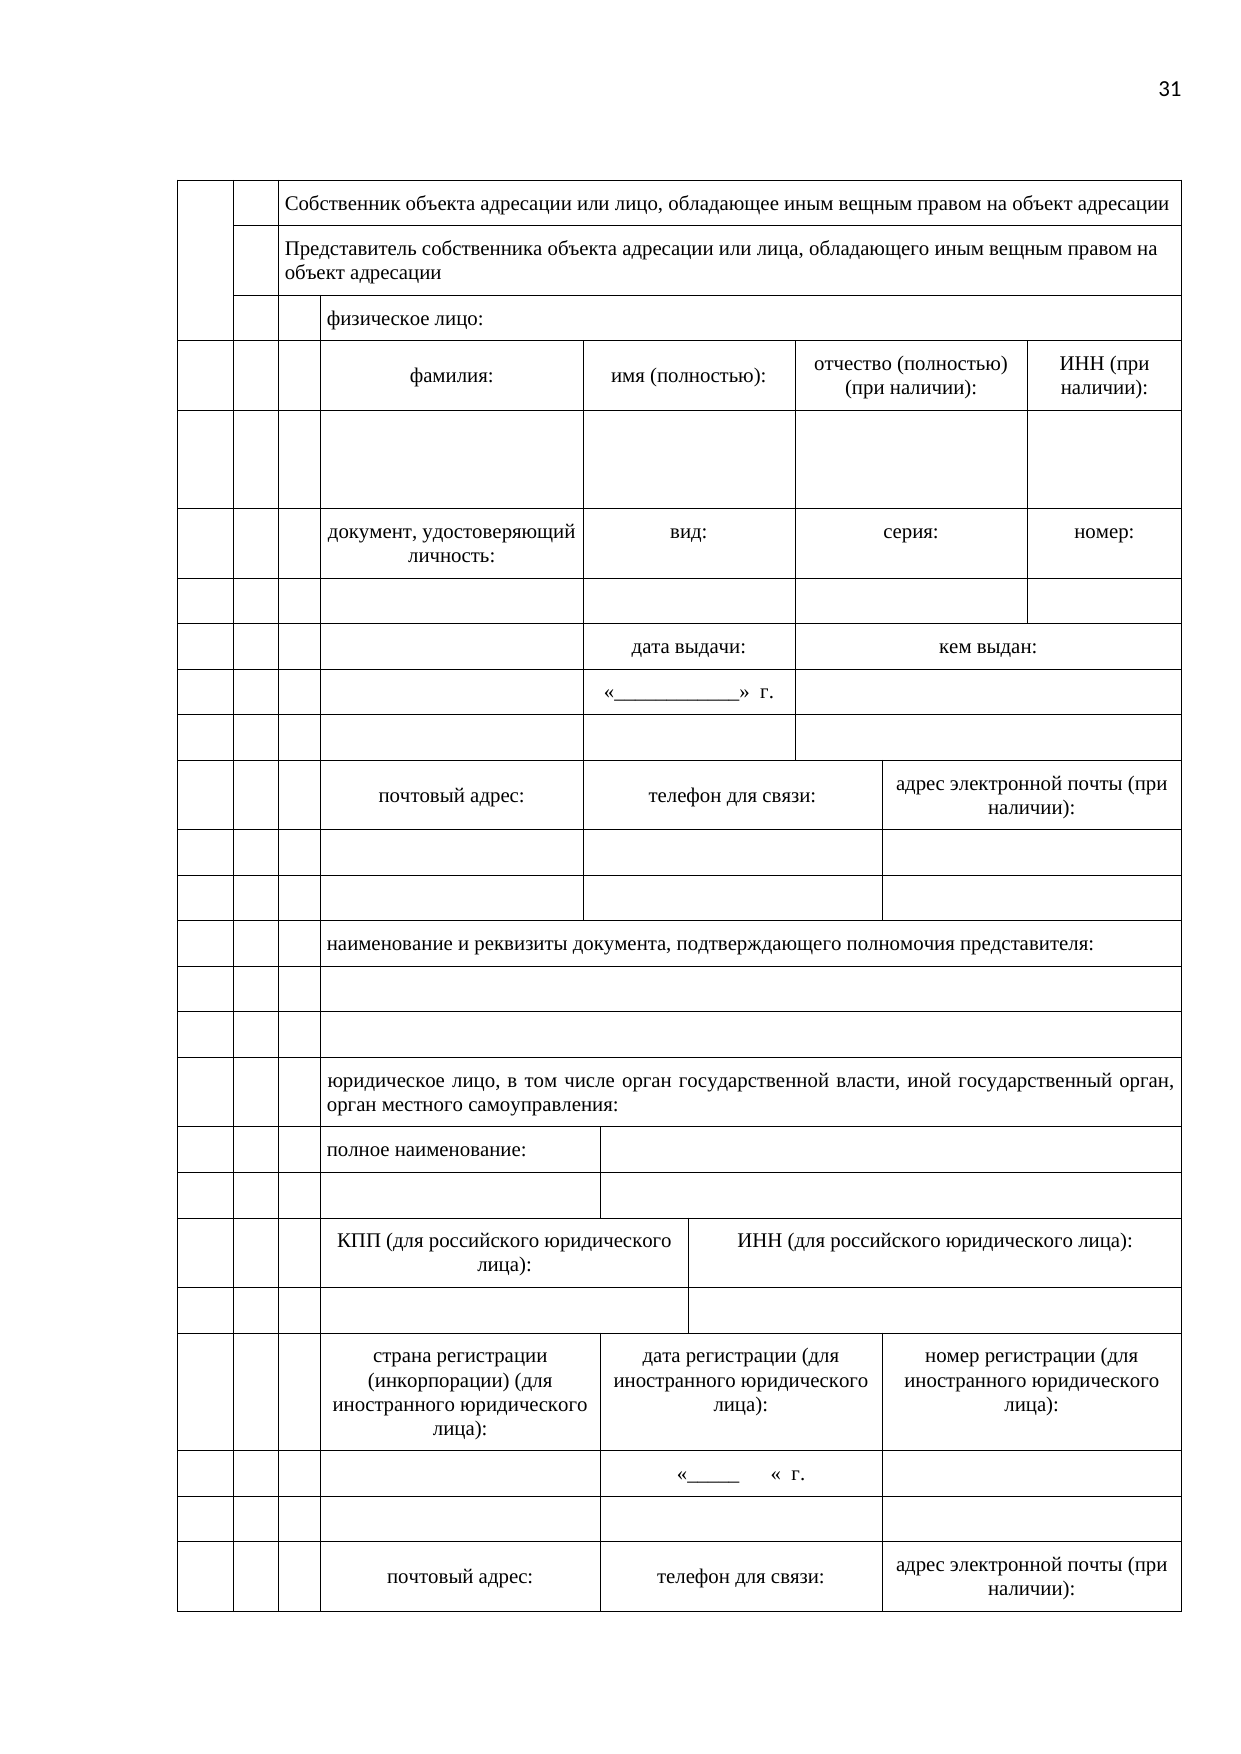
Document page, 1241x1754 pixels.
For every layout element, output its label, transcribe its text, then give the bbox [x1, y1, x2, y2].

table_cell [279, 1288, 320, 1333]
table_cell [279, 411, 320, 508]
table_cell [584, 411, 795, 508]
table_cell [796, 579, 1027, 623]
table_cell [279, 1012, 320, 1057]
table_cell [796, 670, 1181, 714]
table_cell телефон для связи: [584, 761, 882, 829]
table_cell [883, 1497, 1181, 1541]
table_cell [178, 295, 233, 340]
table_cell фамилия: [321, 341, 583, 410]
table_cell [584, 579, 795, 623]
table_cell [279, 341, 320, 410]
table_cell [279, 1058, 320, 1126]
table_cell ИНН (для российского юридического лица): [689, 1219, 1181, 1287]
table_cell физическое лицо: [321, 296, 1181, 340]
table_cell [234, 1288, 278, 1333]
table_cell [234, 624, 278, 669]
table_cell [178, 1497, 233, 1541]
table_cell [279, 1334, 320, 1450]
table_cell [883, 1451, 1181, 1496]
table_cell [279, 830, 320, 875]
table_cell [796, 411, 1027, 508]
table_cell [178, 225, 233, 295]
table_cell номер: [1028, 509, 1181, 578]
table_cell [234, 967, 278, 1011]
table_cell [234, 1012, 278, 1057]
table_cell адрес электронной почты (при наличии): [883, 761, 1181, 829]
table_cell [321, 715, 583, 760]
table_cell [279, 624, 320, 669]
table_cell серия: [796, 509, 1027, 578]
table_cell [601, 1127, 1181, 1172]
table_cell [178, 921, 233, 966]
table_cell [234, 1497, 278, 1541]
table_cell [234, 1219, 278, 1287]
table_cell [178, 967, 233, 1011]
table_cell страна регистрации (инкорпорации) (для иностранного юридического лица): [321, 1334, 600, 1450]
table_cell [178, 761, 233, 829]
table_cell [178, 1542, 233, 1611]
table_cell ИНН (при наличии): [1028, 341, 1181, 410]
table_cell [279, 715, 320, 760]
table_cell [178, 830, 233, 875]
table_cell [234, 579, 278, 623]
table_cell юридическое лицо, в том числе орган государственной власти, иной государственный орган, орган местного самоуправления: [321, 1058, 1181, 1126]
table_cell кем выдан: [796, 624, 1181, 669]
table_cell дата выдачи: [584, 624, 795, 669]
table_cell [234, 761, 278, 829]
table_cell [796, 715, 1181, 760]
table_cell [178, 876, 233, 920]
table_cell [178, 181, 233, 225]
table_cell [234, 830, 278, 875]
table_cell [234, 1334, 278, 1450]
table_cell [178, 1219, 233, 1287]
table_cell [178, 670, 233, 714]
table_cell имя (полностью): [584, 341, 795, 410]
table_cell [584, 830, 882, 875]
table_cell адрес электронной почты (при наличии): [883, 1542, 1181, 1611]
table_cell [321, 670, 583, 714]
table_cell Собственник объекта адресации или лицо, обладающее иным вещным правом на объект адресации [279, 181, 1181, 225]
table_cell [178, 411, 233, 508]
table_cell [178, 1173, 233, 1217]
table_cell [279, 921, 320, 966]
table_cell вид: [584, 509, 795, 578]
table_cell [234, 226, 278, 295]
table_cell [234, 921, 278, 966]
table_cell [279, 1451, 320, 1496]
table_cell [883, 830, 1181, 875]
table_cell [279, 1219, 320, 1287]
table_cell [883, 876, 1181, 920]
table_cell [178, 1012, 233, 1057]
table_cell [234, 181, 278, 225]
table_cell [279, 1127, 320, 1172]
table_cell [279, 1173, 320, 1217]
table_cell [279, 876, 320, 920]
table_cell наименование и реквизиты документа, подтверждающего полномочия представителя: [321, 921, 1181, 966]
table_cell КПП (для российского юридического лица): [321, 1219, 688, 1287]
table_cell [321, 1288, 688, 1333]
table_cell [279, 1497, 320, 1541]
table_cell [234, 876, 278, 920]
table_cell [321, 1451, 600, 1496]
table_cell [234, 715, 278, 760]
table_cell [234, 1127, 278, 1172]
table_cell [234, 411, 278, 508]
table_cell [1028, 411, 1181, 508]
table_cell [178, 509, 233, 578]
table_cell [234, 1058, 278, 1126]
table_cell [601, 1173, 1181, 1217]
table_cell [234, 296, 278, 340]
table_cell документ, удостоверяющий личность: [321, 509, 583, 578]
table_cell почтовый адрес: [321, 1542, 600, 1611]
table_cell [321, 876, 583, 920]
table_cell почтовый адрес: [321, 761, 583, 829]
table_cell номер регистрации (для иностранного юридического лица): [883, 1334, 1181, 1450]
table_cell [178, 341, 233, 410]
table_cell [234, 1173, 278, 1217]
table_cell телефон для связи: [601, 1542, 882, 1611]
table_cell [279, 579, 320, 623]
table_cell отчество (полностью) (при наличии): [796, 341, 1027, 410]
table_cell [321, 579, 583, 623]
table_cell «_____ « г. [601, 1451, 882, 1496]
table_cell [321, 1497, 600, 1541]
table_cell [178, 715, 233, 760]
table_cell [279, 509, 320, 578]
table_cell [178, 579, 233, 623]
table_cell дата регистрации (для иностранного юридического лица): [601, 1334, 882, 1450]
table_cell [178, 624, 233, 669]
table_cell [584, 876, 882, 920]
table_cell «____________» г. [584, 670, 795, 714]
table_cell [321, 830, 583, 875]
table_cell [234, 1542, 278, 1611]
table_cell [601, 1497, 882, 1541]
table_cell [234, 341, 278, 410]
table_cell [279, 1542, 320, 1611]
table_cell [321, 967, 1181, 1011]
table_cell [279, 967, 320, 1011]
table_cell [178, 1058, 233, 1126]
table_cell [584, 715, 795, 760]
table_cell [321, 1012, 1181, 1057]
table_cell [178, 1334, 233, 1450]
table_cell [178, 1288, 233, 1333]
table_cell полное наименование: [321, 1127, 600, 1172]
table_cell [178, 1451, 233, 1496]
table_cell [178, 1127, 233, 1172]
table_cell [321, 1173, 600, 1217]
table_cell [321, 411, 583, 508]
table_cell [234, 1451, 278, 1496]
table_cell [689, 1288, 1181, 1333]
table_cell [1028, 579, 1181, 623]
table_cell [279, 670, 320, 714]
table_cell [321, 624, 583, 669]
table_cell [279, 296, 320, 340]
table_cell [279, 761, 320, 829]
table_cell [234, 509, 278, 578]
table_cell [234, 670, 278, 714]
table_cell Представитель собственника объекта адресации или лица, обладающего иным вещным правом на объект адресации [279, 226, 1181, 295]
